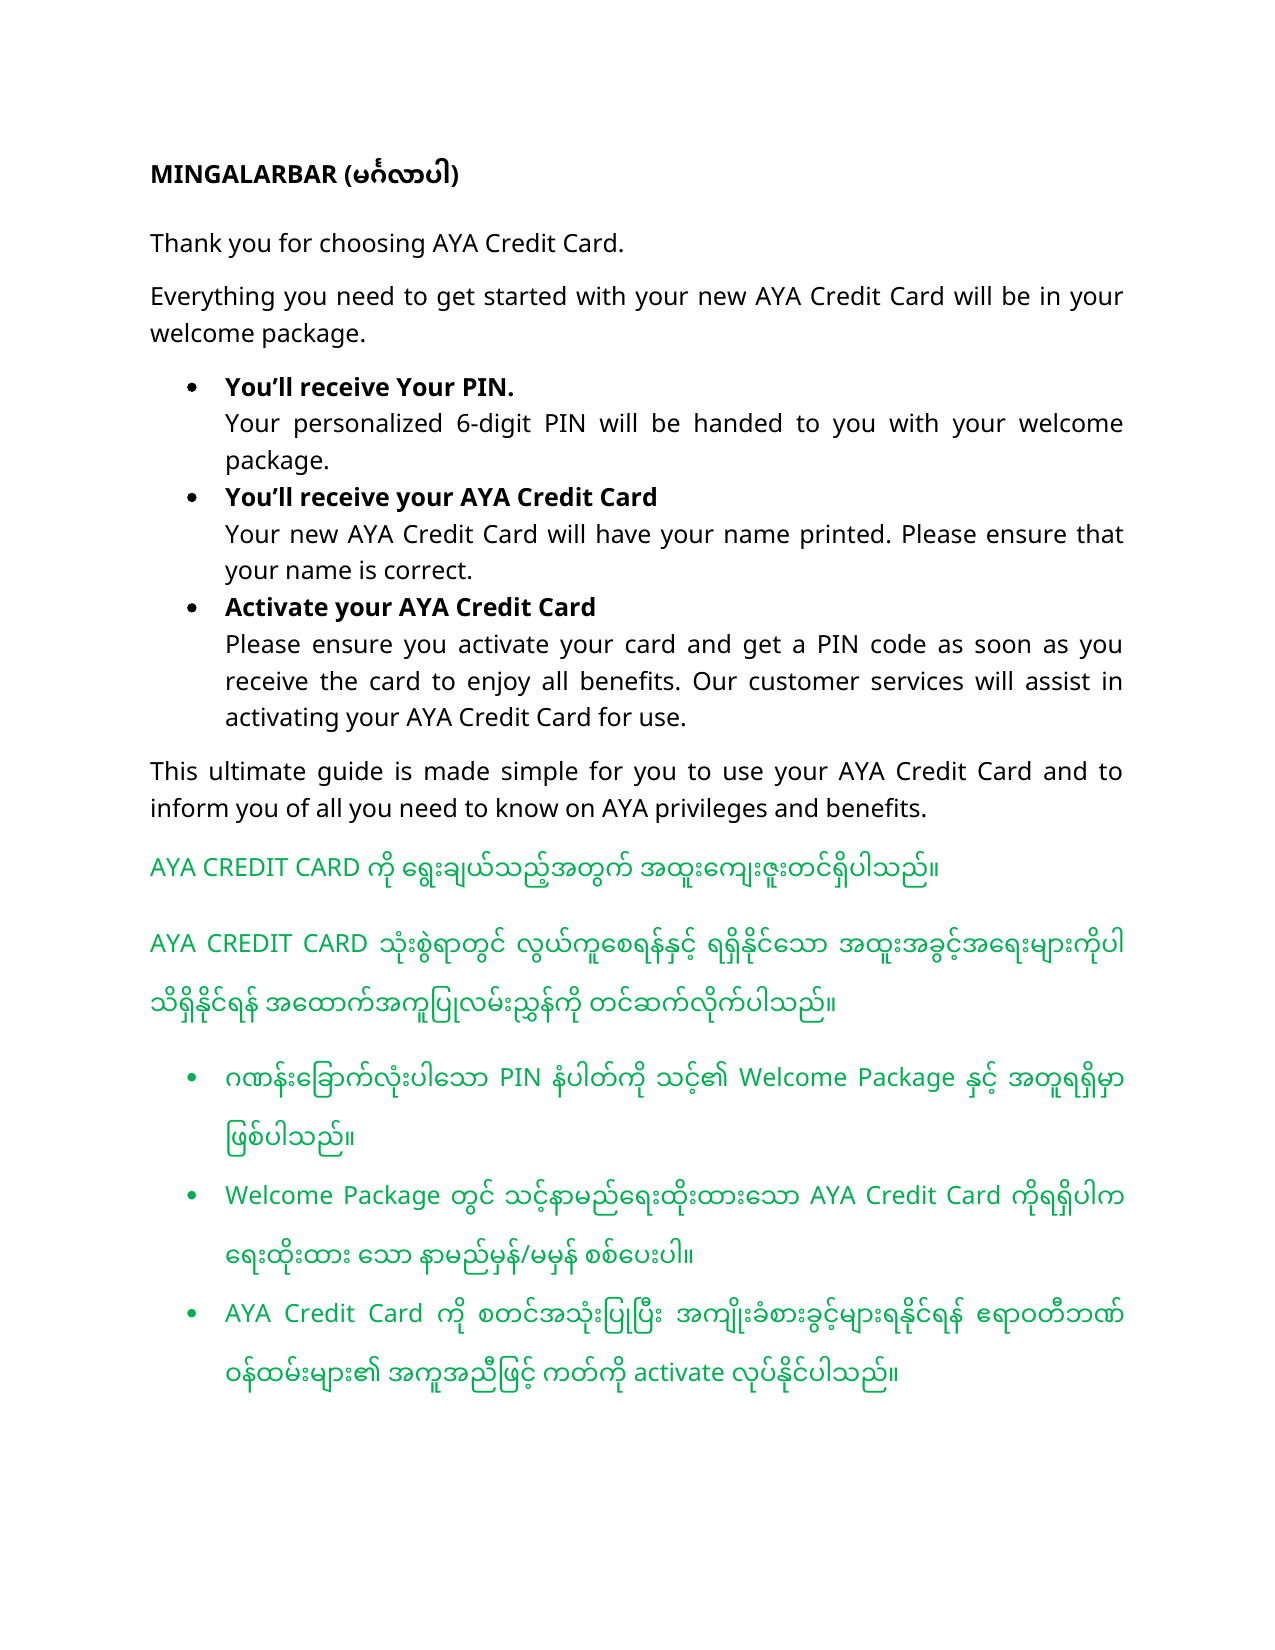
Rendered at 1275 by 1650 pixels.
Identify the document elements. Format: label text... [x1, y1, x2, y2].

text Thank you for choosing AYA Credit Card. [150, 226, 1125, 259]
list Welcome Package တွင် သင့်နာမည်ရေးထိုးထားသော AYA Credit Card ကိုရရှိပါက ရေးထိုးထား သော နာမည်မှန်/မမှန် စစ်ပေးပါ။ [187, 1171, 1125, 1285]
list Your new AYA Credit Card will have your name printed. Please ensure that your name is correct. [225, 516, 1125, 587]
list You’ll receive Your PIN. [187, 369, 1125, 403]
text AYA CREDIT CARD သုံးစွဲရာတွင် လွယ်ကူစေရန်နှင့် ရရှိနိုင်သော အထူးအခွင့်အရေးများကိုပါ သိရှိနိုင်ရန် အထောက်အကူပြုလမ်းညွှန်ကို တင်ဆက်လိုက်ပါသည်။ [150, 919, 1125, 1033]
list Please ensure you activate your card and get a PIN code as soon as you receive the card to enjoy all benefits. Our customer services will assist in activating your AYA Credit Card for use. [225, 627, 1125, 734]
text Everything you need to get started with your new AYA Credit Card will be in your welcome package. [150, 279, 1125, 350]
list AYA Credit Card ကို စတင်အသုံးပြုပြီး အကျိုးခံစားခွင့်များရနိုင်ရန် ဧရာဝတီဘဏ်ဝန်ထမ်းများ၏ အကူအညီဖြင့် ကတ်ကို activate လုပ်နိုင်ပါသည်။ [187, 1289, 1125, 1402]
list ဂဏန်းခြောက်လုံးပါသော PIN နံပါတ်ကို သင့်၏ Welcome Package နှင့် အတူရရှိမှာဖြစ်ပါသည်။ [187, 1054, 1125, 1167]
list You’ll receive your AYA Credit Card [187, 479, 1125, 513]
list Your personalized 6-digit PIN will be handed to you with your welcome package. [225, 406, 1125, 477]
list Activate your AYA Credit Card [187, 590, 1125, 624]
text MINGALARBAR (မင်္ဂလာပါ) [150, 150, 1125, 204]
text This ultimate guide is made simple for you to use your AYA Credit Card and to inform you of all you need to know on AYA privileges and benefits. [150, 753, 1125, 824]
text AYA CREDIT CARD ကို ရွေးချယ်သည့်အတွက် အထူးကျေးဇူးတင်ရှိပါသည်။ [150, 844, 1125, 898]
